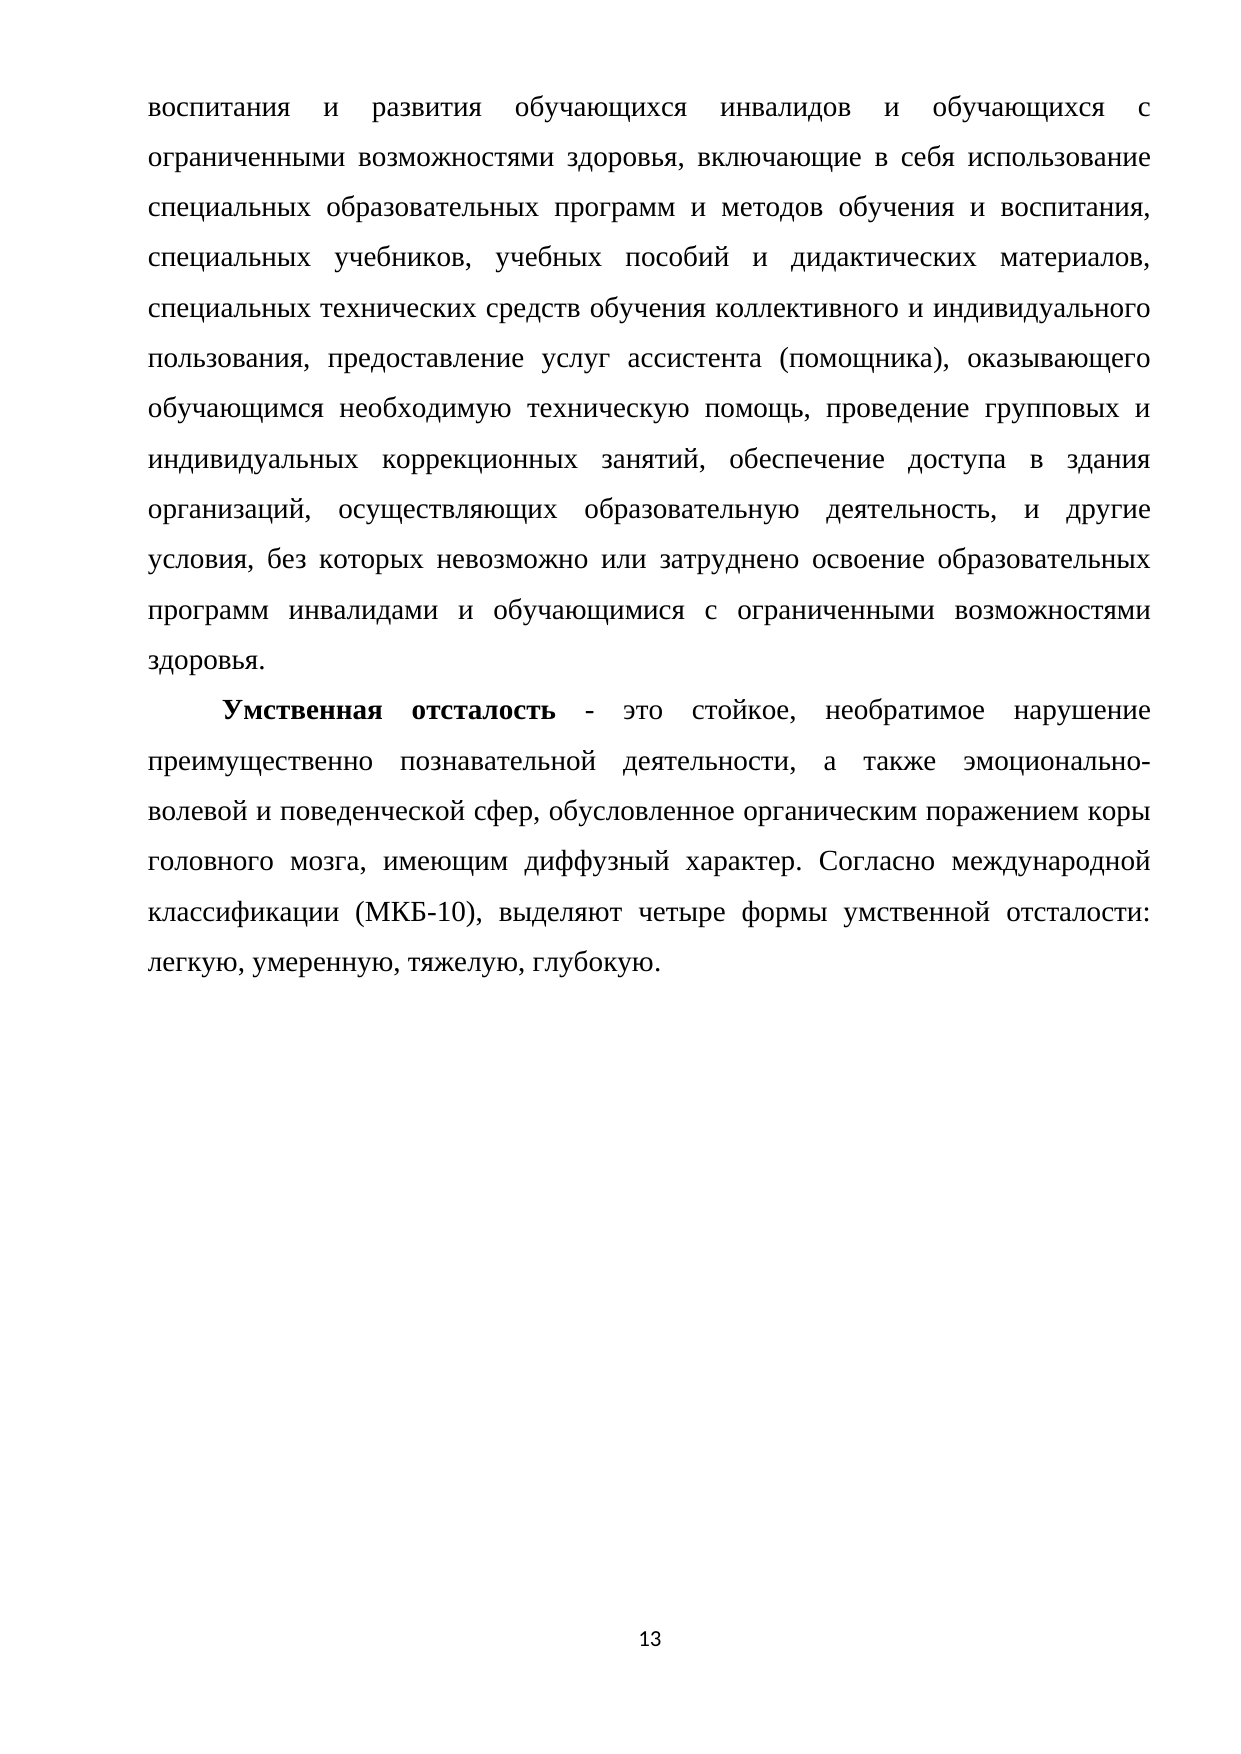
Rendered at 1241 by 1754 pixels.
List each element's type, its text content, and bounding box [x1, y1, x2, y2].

text Умственная отсталость - это стойкое, необратимое нарушение преимущественно познавательной деятельности, а также эмоционально-волевой и поведенческой сфер, обусловленное органическим поражением коры головного мозга, имеющим диффузный характер. Согласно международной классификации (МКБ-10), выделяют четыре формы умственной отсталости: легкую, умеренную, тяжелую, глубокую. [148, 692, 1152, 977]
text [148, 89, 1152, 676]
